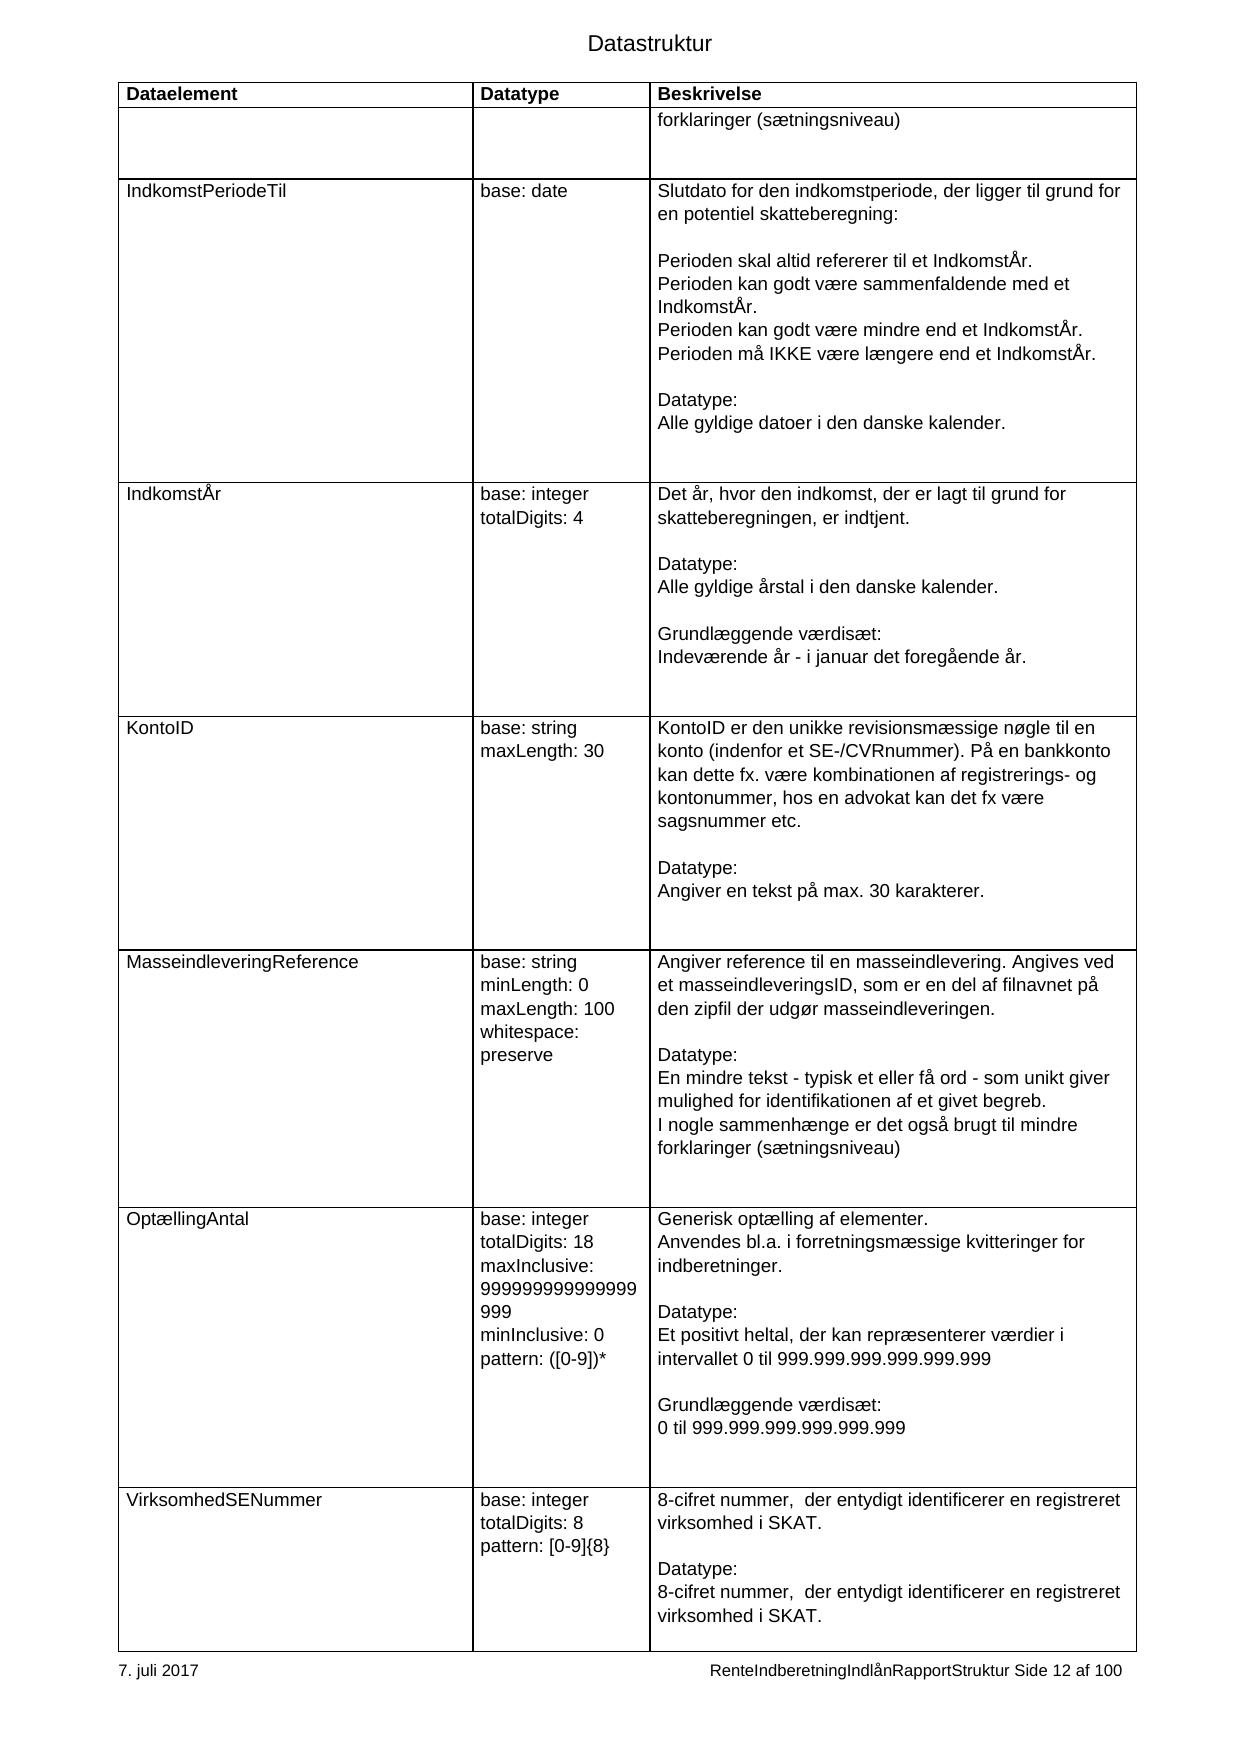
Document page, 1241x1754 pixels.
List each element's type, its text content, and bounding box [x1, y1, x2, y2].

table_cell MasseindleveringReference [119, 951, 472, 1206]
table_header Beskrivelse [651, 83, 1136, 107]
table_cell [651, 108, 1136, 178]
table_cell Angiver reference til en masseindlevering. Angives ved et masseindleveringsID, som er en del af filnavnet på den zipfil der udgør masseindleveringen. Datatype: En mindre tekst - typisk et eller få ord - som unikt giver mulighed for identifikationen af et givet begreb. I nogle sammenhænge er det også brugt til mindre forklaringer (sætningsniveau) [651, 951, 1136, 1206]
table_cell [651, 1488, 1136, 1651]
table_cell base: integer totalDigits: 18 maxInclusive: 999999999999999999 minInclusive: 0 pattern: ([0-9])* [474, 1208, 649, 1487]
table_cell Slutdato for den indkomstperiode, der ligger til grund for en potentiel skatteberegning: Perioden skal altid refererer til et IndkomstÅr. Perioden kan godt være sammenfaldende med et IndkomstÅr. Perioden kan godt være mindre end et IndkomstÅr. Perioden må IKKE være længere end et IndkomstÅr. Datatype: Alle gyldige datoer i den danske kalender. [651, 180, 1136, 482]
table_cell IndkomstÅr [119, 483, 472, 716]
table_cell KontoID er den unikke revisionsmæssige nøgle til en konto (indenfor et SE-/CVRnummer). På en bankkonto kan dette fx. være kombinationen af registrerings- og kontonummer, hos en advokat kan det fx være sagsnummer etc. Datatype: Angiver en tekst på max. 30 karakterer. [651, 717, 1136, 949]
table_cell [474, 1488, 649, 1651]
table_header Datatype [474, 83, 649, 107]
table_cell base: string maxLength: 30 [474, 717, 649, 949]
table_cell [474, 108, 649, 178]
table_cell Det år, hvor den indkomst, der er lagt til grund for skatteberegningen, er indtjent. Datatype: Alle gyldige årstal i den danske kalender. Grundlæggende værdisæt: Indeværende år - i januar det foregående år. [651, 483, 1136, 716]
table_cell base: integer totalDigits: 4 [474, 483, 649, 716]
table_cell IndkomstPeriodeTil [119, 180, 472, 482]
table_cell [119, 108, 472, 178]
table_cell OptællingAntal [119, 1208, 472, 1487]
table_cell base: string minLength: 0 maxLength: 100 whitespace: preserve [474, 951, 649, 1206]
table_cell Generisk optælling af elementer. Anvendes bl.a. i forretningsmæssige kvitteringer for indberetninger. Datatype: Et positivt heltal, der kan repræsenterer værdier i intervallet 0 til 999.999.999.999.999.999 Grundlæggende værdisæt: 0 til 999.999.999.999.999.999 [651, 1208, 1136, 1487]
table_cell KontoID [119, 717, 472, 949]
table_cell VirksomhedSENummer [119, 1488, 472, 1651]
table_cell base: date [474, 180, 649, 482]
table_header Dataelement [119, 83, 472, 107]
